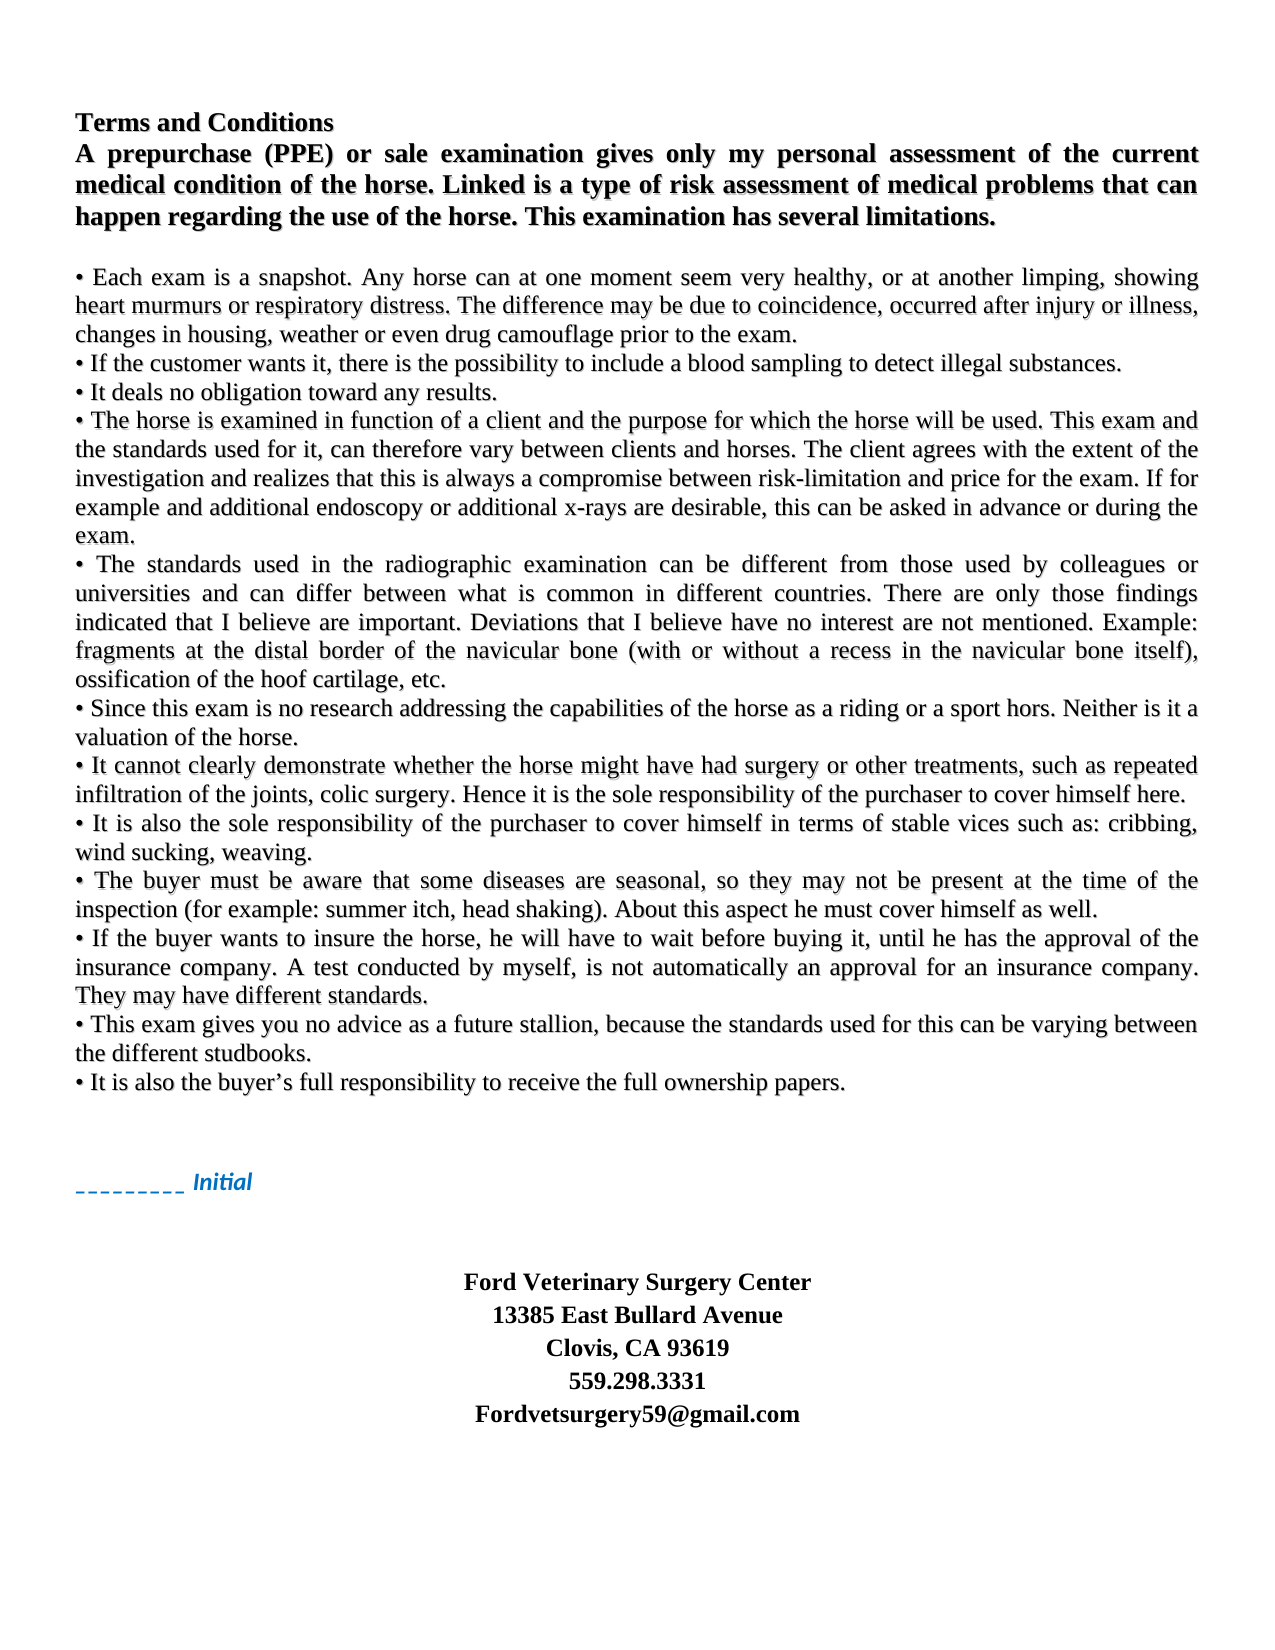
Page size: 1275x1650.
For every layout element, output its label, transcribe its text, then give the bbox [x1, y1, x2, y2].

text 559.298.3331 [75, 1366, 1200, 1394]
text • This exam gives you no advice as a future stallion, because the standards used for this can be varying between the different studbooks. [75, 1009, 1200, 1067]
text • It is also the sole responsibility of the purchaser to cover himself in terms of stable vices such as: cribbing, wind sucking, weaving. [75, 808, 1200, 866]
text • The horse is examined in function of a client and the purpose for which the horse will be used. This exam and the standards used for it, can therefore vary between clients and horses. The client agrees with the extent of the investigation and realizes that this is always a compromise between risk-limitation and price for the exam. If for example and additional endoscopy or additional x-rays are desirable, this can be asked in advance or during the exam. [75, 406, 1200, 549]
text _________ Initial [75, 1166, 1200, 1196]
text Fordvetsurgery59@gmail.com [75, 1399, 1200, 1427]
text 13385 East Bullard Avenue [75, 1300, 1200, 1328]
text • It deals no obligation toward any results. [75, 377, 1200, 406]
text Ford Veterinary Surgery Center [75, 1267, 1200, 1295]
text • It cannot clearly demonstrate whether the horse might have had surgery or other treatments, such as repeated infiltration of the joints, colic surgery. Hence it is the sole responsibility of the purchaser to cover himself here. [75, 751, 1200, 808]
text Clovis, CA 93619 [75, 1333, 1200, 1361]
text • If the buyer wants to insure the horse, he will have to wait before buying it, until he has the approval of the insurance company. A test conducted by myself, is not automatically an approval for an insurance company. They may have different standards. [75, 923, 1200, 1009]
text • Each exam is a snapshot. Any horse can at one moment seem very healthy, or at another limping, showing heart murmurs or respiratory distress. The difference may be due to coincidence, occurred after injury or illness, changes in housing, weather or even drug camouflage prior to the exam. [75, 262, 1200, 348]
text Terms and Conditions [75, 106, 1200, 137]
text A prepurchase (PPE) or sale examination gives only my personal assessment of the current medical condition of the horse. Linked is a type of risk assessment of medical problems that can happen regarding the use of the horse. This examination has several limitations. [75, 137, 1200, 231]
text • Since this exam is no research addressing the capabilities of the horse as a riding or a sport hors. Neither is it a valuation of the horse. [75, 693, 1200, 751]
text • The buyer must be aware that some diseases are seasonal, so they may not be present at the time of the inspection (for example: summer itch, head shaking). About this aspect he must cover himself as well. [75, 866, 1200, 923]
text • It is also the buyer’s full responsibility to receive the full ownership papers. [75, 1067, 1200, 1096]
text • If the customer wants it, there is the possibility to include a blood sampling to detect illegal substances. [75, 348, 1200, 377]
text • The standards used in the radiographic examination can be different from those used by colleagues or universities and can differ between what is common in different countries. There are only those findings indicated that I believe are important. Deviations that I believe have no interest are not mentioned. Example: fragments at the distal border of the navicular bone (with or without a recess in the navicular bone itself), ossification of the hoof cartilage, etc. [75, 549, 1200, 693]
